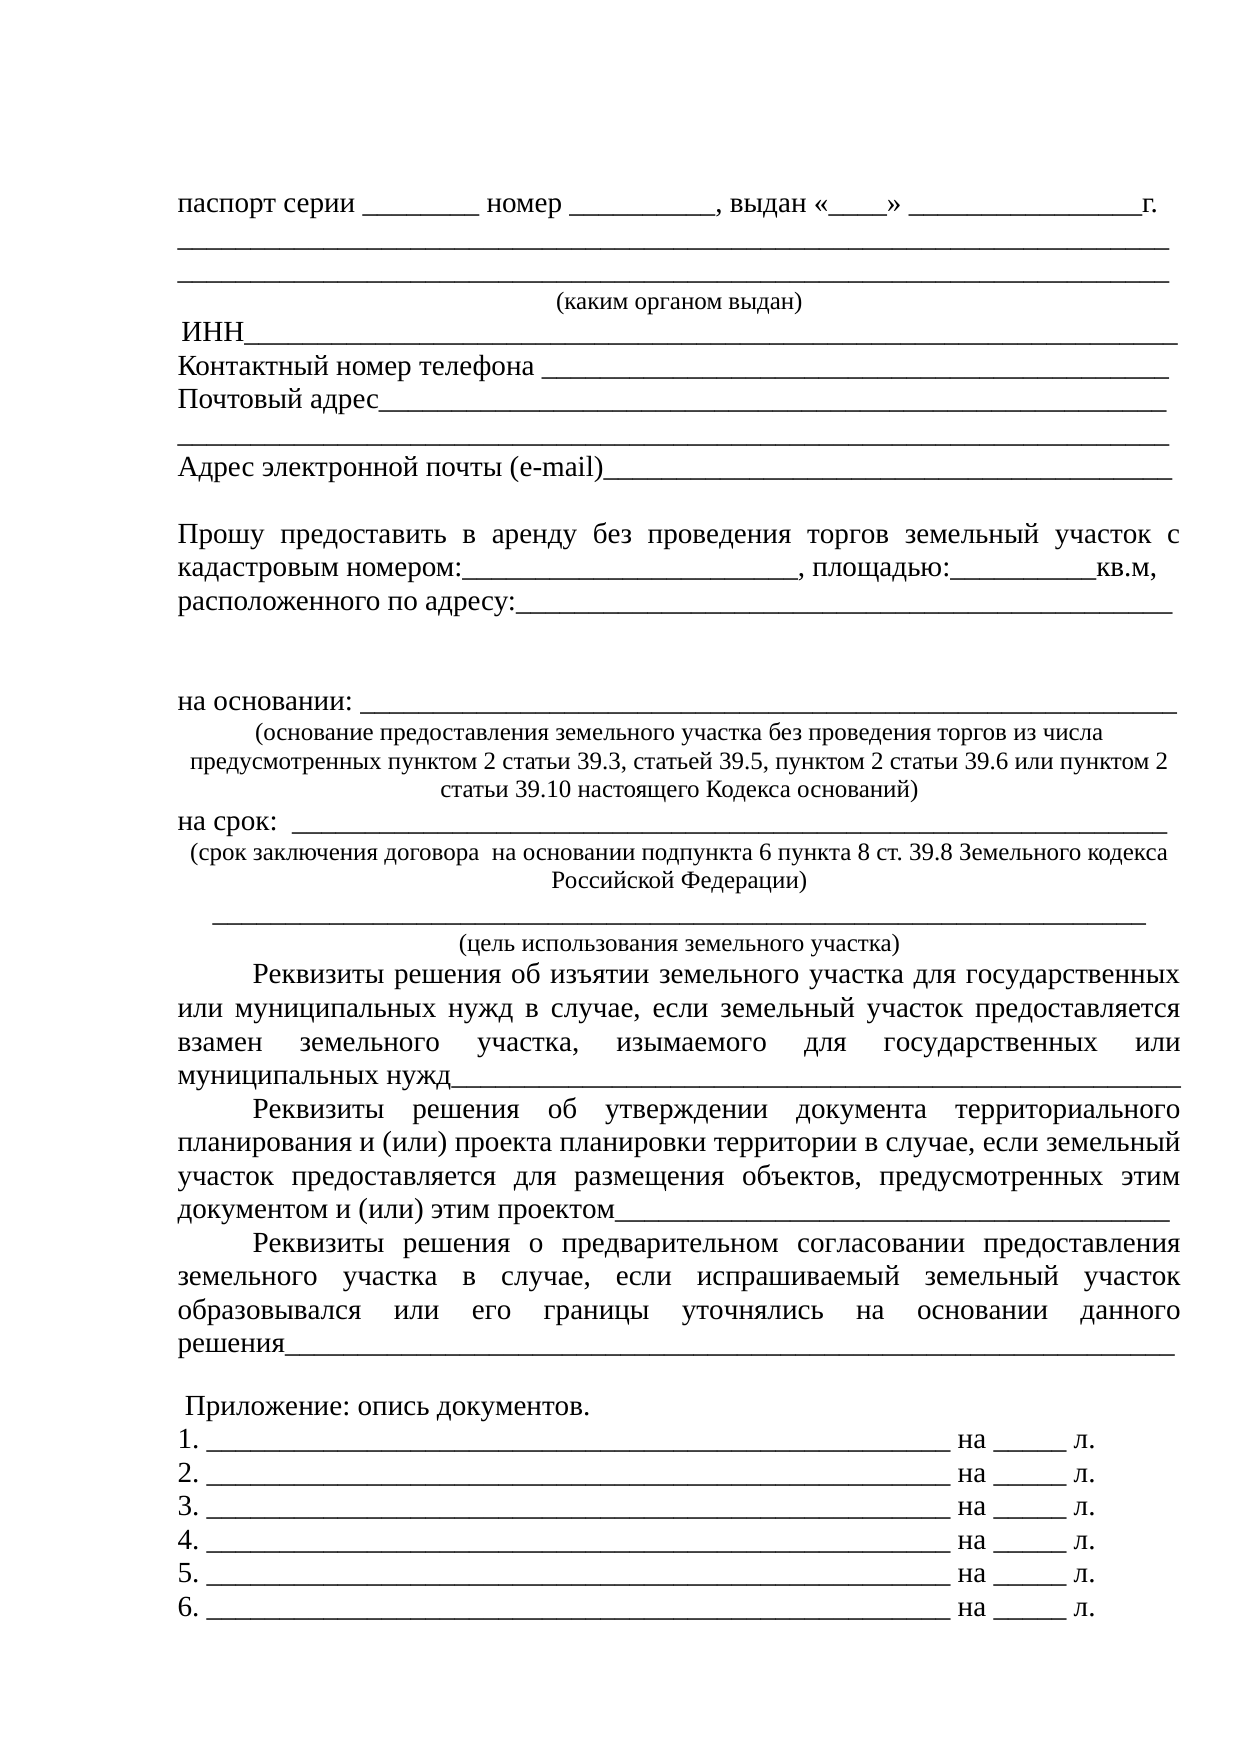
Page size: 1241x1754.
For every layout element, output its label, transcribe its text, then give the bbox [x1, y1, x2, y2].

text на основании: ________________________________________________________ [177, 683, 1181, 717]
text Адрес электронной почты (e-mail)_______________________________________ [177, 449, 1181, 482]
text расположенного по адресу:_____________________________________________ [177, 583, 1181, 616]
text ____________________________________________________________________ [177, 415, 1181, 449]
text 5. ___________________________________________________ на _____ л. [177, 1556, 1181, 1589]
text Почтовый адрес______________________________________________________ [177, 382, 1181, 415]
text ________________________________________________________________________________________________________________________________________ [177, 219, 1181, 286]
text Приложение: опись документов. [177, 1388, 1181, 1421]
text (основание предоставления земельного участка без проведения торгов из числа предусмотренных пунктом 2 статьи 39.3, статьей 39.5, пунктом 2 статьи 39.6 или пунктом 2 статьи 39.10 настоящего Кодекса оснований) [177, 717, 1181, 803]
text Реквизиты решения о предварительном согласовании предоставления земельного участка в случае, если испрашиваемый земельный участок образовывался или его границы уточнялись на основании данного решения_____________________________________________________________ [177, 1225, 1181, 1359]
text 4. ___________________________________________________ на _____ л. [177, 1522, 1181, 1556]
text (каким органом выдан) [177, 286, 1181, 314]
text ________________________________________________________________ (цель использования земельного участка) [177, 894, 1181, 957]
text 6. ___________________________________________________ на _____ л. [177, 1589, 1181, 1623]
text 3. ___________________________________________________ на _____ л. [177, 1488, 1181, 1522]
text на срок: ____________________________________________________________ [177, 803, 1181, 837]
text (срок заключения договора на основании подпункта 6 пункта 8 ст. 39.8 Земельного кодекса Российской Федерации) [177, 837, 1181, 894]
text 2. ___________________________________________________ на _____ л. [177, 1455, 1181, 1488]
text Прошу предоставить в аренду без проведения торгов земельный участок с кадастровым номером:_______________________, площадью:__________кв.м, [177, 516, 1181, 583]
text ИНН________________________________________________________________ [177, 314, 1181, 348]
text Реквизиты решения об утверждении документа территориального планирования и (или) проекта планировки территории в случае, если земельный участок предоставляется для размещения объектов, предусмотренных этим документом и (или) этим проектом______________________________________ [177, 1091, 1181, 1225]
text паспорт серии ________ номер __________, выдан «____» ________________г. [177, 185, 1181, 219]
text Реквизиты решения об изъятии земельного участка для государственных или муниципальных нужд в случае, если земельный участок предоставляется взамен земельного участка, изымаемого для государственных или муниципальных нужд__________________________________________________ [177, 957, 1181, 1091]
text 1. ___________________________________________________ на _____ л. [177, 1421, 1181, 1455]
text Контактный номер телефона ___________________________________________ [177, 348, 1181, 382]
